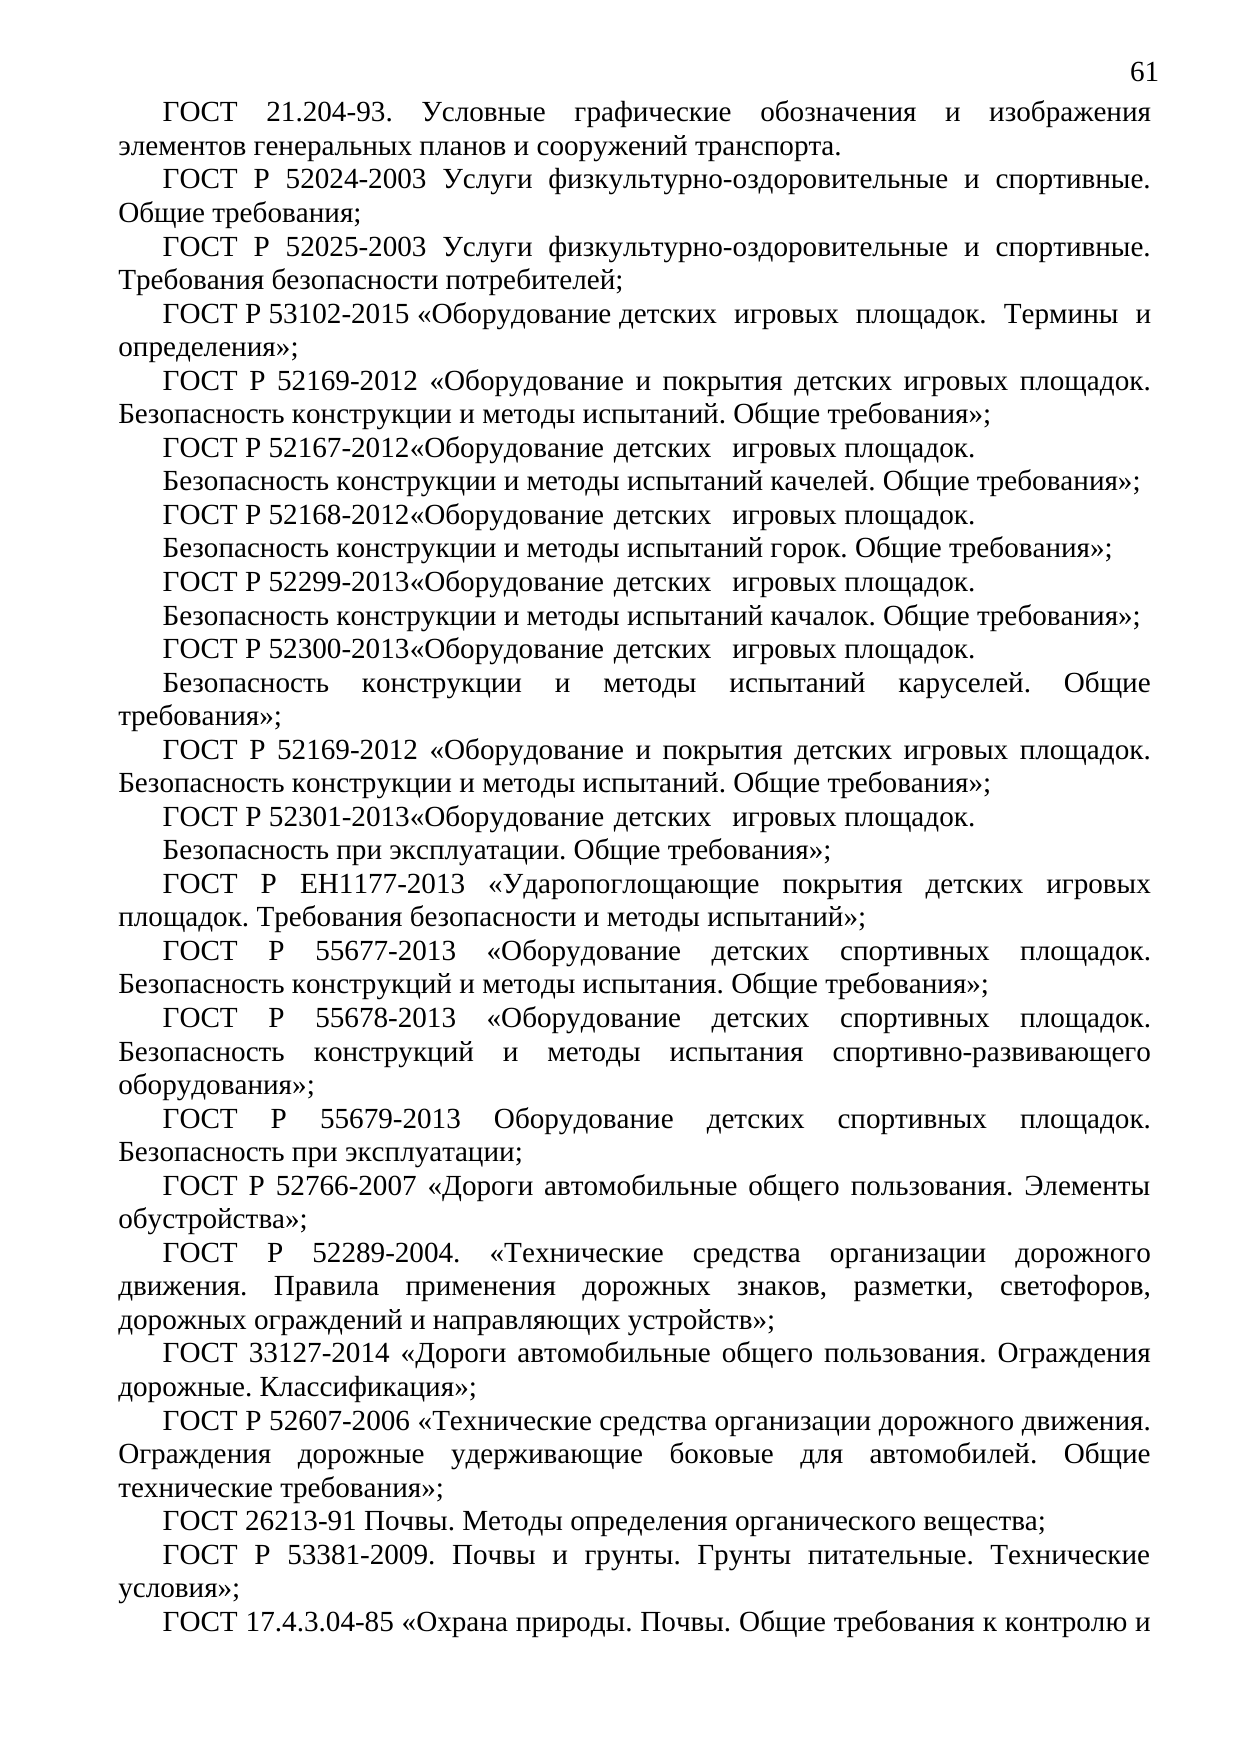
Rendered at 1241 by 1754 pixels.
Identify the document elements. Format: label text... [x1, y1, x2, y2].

text ГОСТ Р 53102-2015 «Оборудование детских игровых площадок. Термины и определения»; [118, 296, 1152, 363]
text ГОСТ Р 55677-2013 «Оборудование детских спортивных площадок. Безопасность конструкций и методы испытания. Общие требования»; [118, 933, 1152, 1000]
text ГОСТ 26213-91 Почвы. Методы определения органического вещества; [118, 1503, 1152, 1537]
text ГОСТ Р 52025-2003 Услуги физкультурно-оздоровительные и спортивные. Требования безопасности потребителей; [118, 229, 1152, 296]
text ГОСТ Р 52167-2012 «Оборудование детских игровых площадок. [118, 430, 1152, 463]
text Безопасность конструкции и методы испытаний каруселей. Общие требования»; [118, 665, 1152, 732]
text ГОСТ Р 52169-2012 «Оборудование и покрытия детских игровых площадок. Безопасность конструкции и методы испытаний. Общие требования»; [118, 732, 1152, 799]
text Безопасность конструкции и методы испытаний качалок. Общие требования»; [118, 598, 1152, 631]
text ГОСТ Р 55678-2013 «Оборудование детских спортивных площадок. Безопасность конструкций и методы испытания спортивно-развивающего оборудования»; [118, 1000, 1152, 1101]
text ГОСТ Р 52301-2013«Оборудование детских игровых площадок. [118, 799, 1152, 832]
text ГОСТ Р 52168-2012 «Оборудование детских игровых площадок. [118, 497, 1152, 531]
text ГОСТ Р 52299-2013 «Оборудование детских игровых площадок. [118, 564, 1152, 598]
text ГОСТ Р 52289-2004. «Технические средства организации дорожного движения. Правила применения дорожных знаков, разметки, светофоров, дорожных ограждений и направляющих устройств»; [118, 1235, 1152, 1336]
text ГОСТ Р 55679-2013 Оборудование детских спортивных площадок. Безопасность при эксплуатации; [118, 1101, 1152, 1168]
text Безопасность конструкции и методы испытаний качелей. Общие требования»; [118, 463, 1152, 497]
text Безопасность при эксплуатации. Общие требования»; [118, 832, 1152, 866]
text ГОСТ Р 52024-2003 Услуги физкультурно-оздоровительные и спортивные. Общие требования; [118, 162, 1152, 229]
text Безопасность конструкции и методы испытаний горок. Общие требования»; [118, 531, 1152, 564]
text ГОСТ Р EH1177-2013 «Ударопоглощающие покрытия детских игровых площадок. Требования безопасности и методы испытаний»; [118, 866, 1152, 933]
text ГОСТ 33127-2014 «Дороги автомобильные общего пользования. Ограждения дорожные. Классификация»; [118, 1336, 1152, 1403]
text ГОСТ Р 52607-2006 «Технические средства организации дорожного движения. Ограждения дорожные удерживающие боковые для автомобилей. Общие технические требования»; [118, 1403, 1152, 1503]
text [118, 1604, 1152, 1637]
text ГОСТ Р 52169-2012 «Оборудование и покрытия детских игровых площадок. Безопасность конструкции и методы испытаний. Общие требования»; [118, 363, 1152, 430]
text ГОСТ Р 52300-2013 «Оборудование детских игровых площадок. [118, 631, 1152, 665]
text ГОСТ 21.204-93. Условные графические обозначения и изображения элементов генеральных планов и сооружений транспорта. [118, 94, 1152, 162]
text ГОСТ Р 53381-2009. Почвы и грунты. Грунты питательные. Технические условия»; [118, 1537, 1152, 1604]
text ГОСТ Р 52766-2007 «Дороги автомобильные общего пользования. Элементы обустройства»; [118, 1168, 1152, 1235]
